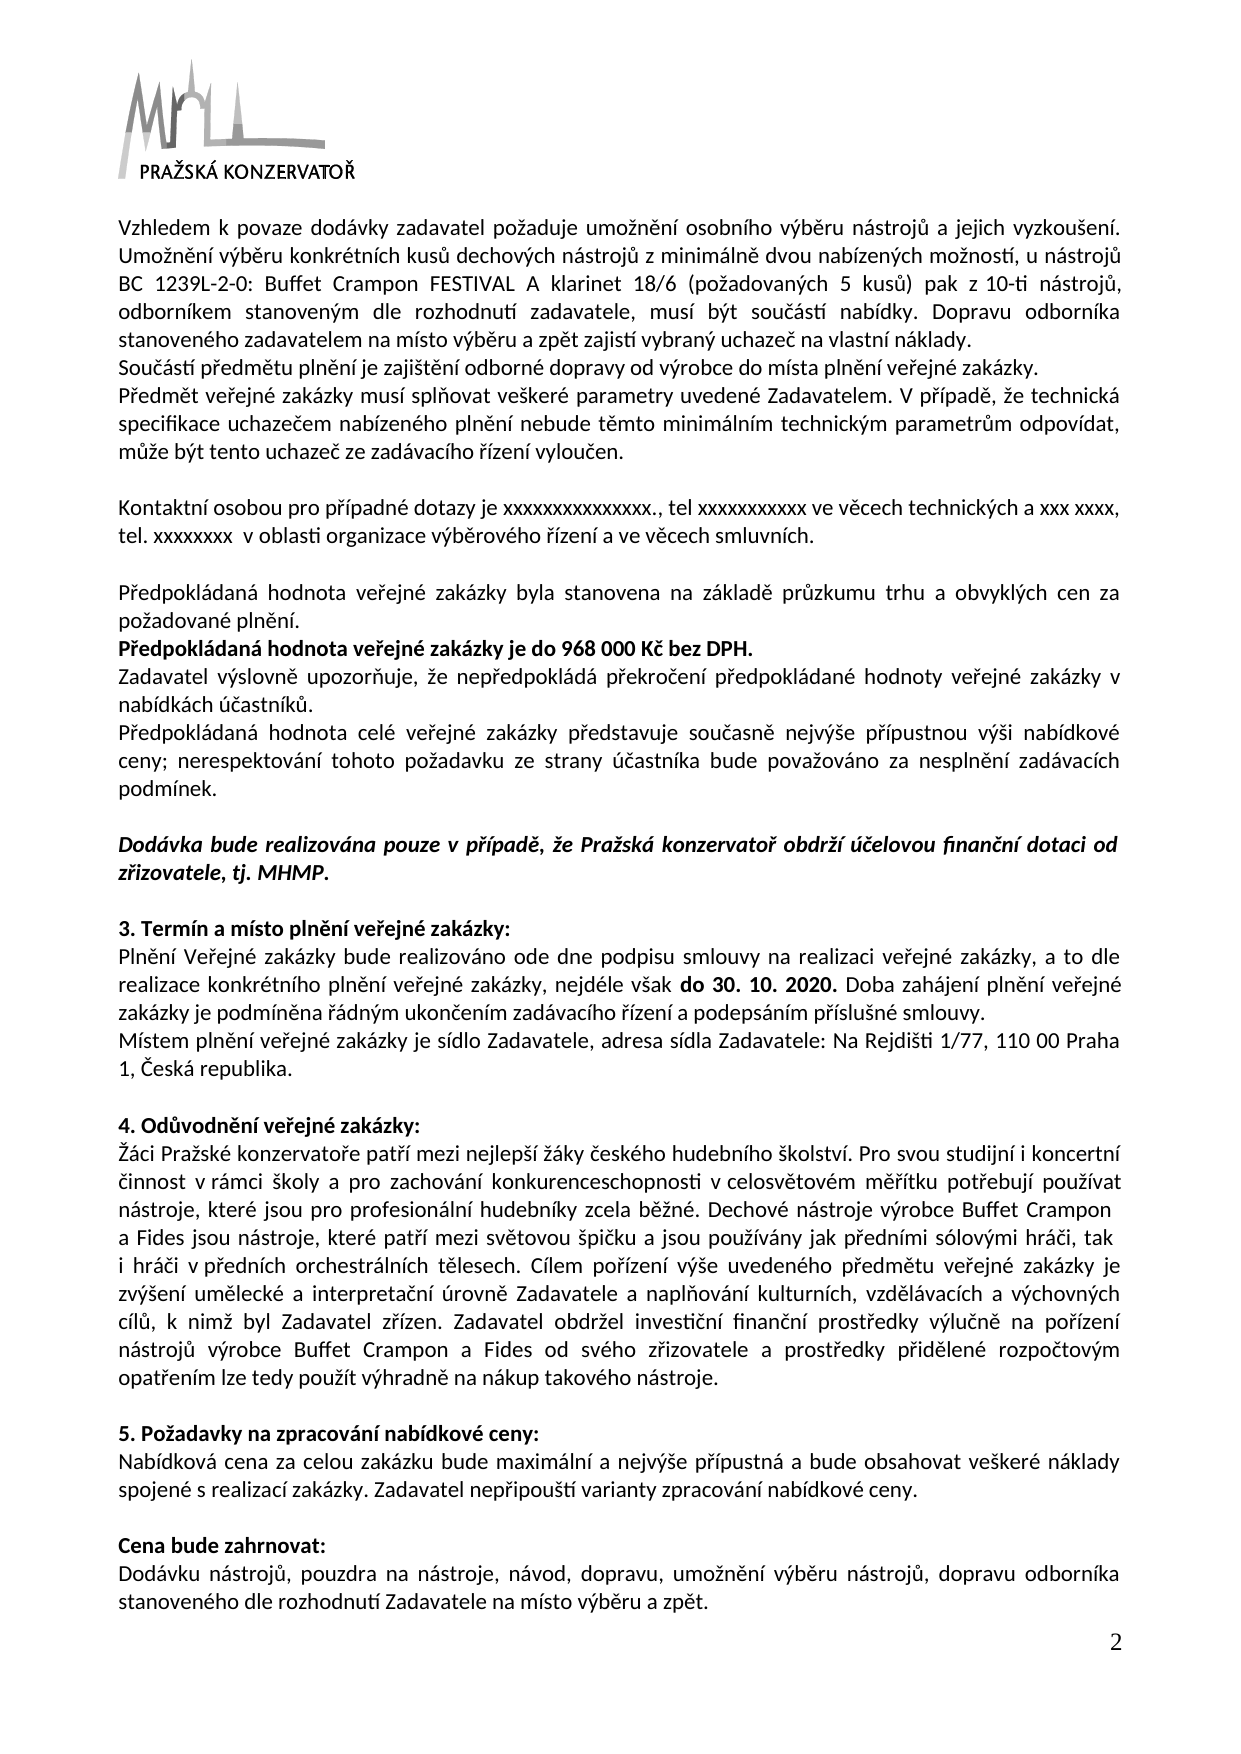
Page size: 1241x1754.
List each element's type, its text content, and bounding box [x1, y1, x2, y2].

text Předpokládaná hodnota veřejné zakázky byla stanovena na základě průzkumu trhu a obvyklých cen za požadované plnění. [118, 578, 1122, 634]
text Žáci Pražské konzervatoře patří mezi nejlepší žáky českého hudebního školství. Pro svou studijní i koncertní činnost v rámci školy a pro zachování konkurenceschopnosti v celosvětovém měřítku potřebují používat nástroje, které jsou pro profesionální hudebníky zcela běžné. Dechové nástroje výrobce Buffet Crampon a Fides jsou nástroje, které patří mezi světovou špičku a jsou používány jak předními sólovými hráči, tak i hráči v předních orchestrálních tělesech. Cílem pořízení výše uvedeného předmětu veřejné zakázky je zvýšení umělecké a interpretační úrovně Zadavatele a naplňování kulturních, vzdělávacích a výchovných cílů, k nimž byl Zadavatel zřízen. Zadavatel obdržel investiční finanční prostředky výlučně na pořízení nástrojů výrobce Buffet Crampon a Fides od svého zřizovatele a prostředky přidělené rozpočtovým opatřením lze tedy použít výhradně na nákup takového nástroje. [118, 1139, 1122, 1391]
text Dodávka bude realizována pouze v případě, že Pražská konzervatoř obdrží účelovou finanční dotaci od zřizovatele, tj. MHMP. [118, 830, 1122, 886]
text Zadavatel výslovně upozorňuje, že nepředpokládá překročení předpokládané hodnoty veřejné zakázky v nabídkách účastníků. [118, 662, 1122, 718]
text 4. Odůvodnění veřejné zakázky: [118, 1111, 1122, 1139]
text Součástí předmětu plnění je zajištění odborné dopravy od výrobce do místa plnění veřejné zakázky. [118, 353, 1122, 381]
text 5. Požadavky na zpracování nabídkové ceny: [118, 1419, 1122, 1447]
text Místem plnění veřejné zakázky je sídlo Zadavatele, adresa sídla Zadavatele: Na Rejdišti 1/77, 110 00 Praha 1, Česká republika. [118, 1026, 1122, 1082]
text Předmět veřejné zakázky musí splňovat veškeré parametry uvedené Zadavatelem. V případě, že technická specifikace uchazečem nabízeného plnění nebude těmto minimálním technickým parametrům odpovídat, může být tento uchazeč ze zadávacího řízení vyloučen. [118, 381, 1122, 465]
text Kontaktní osobou pro případné dotazy je xxxxxxxxxxxxxxx., tel xxxxxxxxxxx ve věcech technických a xxx xxxx, tel. xxxxxxxx v oblasti organizace výběrového řízení a ve věcech smluvních. [118, 493, 1122, 549]
text 3. Termín a místo plnění veřejné zakázky: [118, 914, 1122, 942]
text Vzhledem k povaze dodávky zadavatel požaduje umožnění osobního výběru nástrojů a jejich vyzkoušení. Umožnění výběru konkrétních kusů dechových nástrojů z minimálně dvou nabízených možností, u nástrojů BC 1239L-2-0: Buffet Crampon FESTIVAL A klarinet 18/6 (požadovaných 5 kusů) pak z 10-ti nástrojů, odborníkem stanoveným dle rozhodnutí zadavatele, musí být součástí nabídky. Dopravu odborníka stanoveného zadavatelem na místo výběru a zpět zajistí vybraný uchazeč na vlastní náklady. [118, 213, 1122, 353]
text Cena bude zahrnovat: [118, 1531, 1122, 1559]
text Dodávku nástrojů, pouzdra na nástroje, návod, dopravu, umožnění výběru nástrojů, dopravu odborníka stanoveného dle rozhodnutí Zadavatele na místo výběru a zpět. [118, 1559, 1122, 1615]
text Předpokládaná hodnota celé veřejné zakázky představuje současně nejvýše přípustnou výši nabídkové ceny; nerespektování tohoto požadavku ze strany účastníka bude považováno za nesplnění zadávacích podmínek. [118, 718, 1122, 802]
text Nabídková cena za celou zakázku bude maximální a nejvýše přípustná a bude obsahovat veškeré náklady spojené s realizací zakázky. Zadavatel nepřipouští varianty zpracování nabídkové ceny. [118, 1447, 1122, 1503]
text Předpokládaná hodnota veřejné zakázky je do 968 000 Kč bez DPH. [118, 634, 1122, 662]
text Plnění Veřejné zakázky bude realizováno ode dne podpisu smlouvy na realizaci veřejné zakázky, a to dle realizace konkrétního plnění veřejné zakázky, nejdéle však do 30. 10. 2020. Doba zahájení plnění veřejné zakázky je podmíněna řádným ukončením zadávacího řízení a podepsáním příslušné smlouvy. [118, 942, 1122, 1026]
